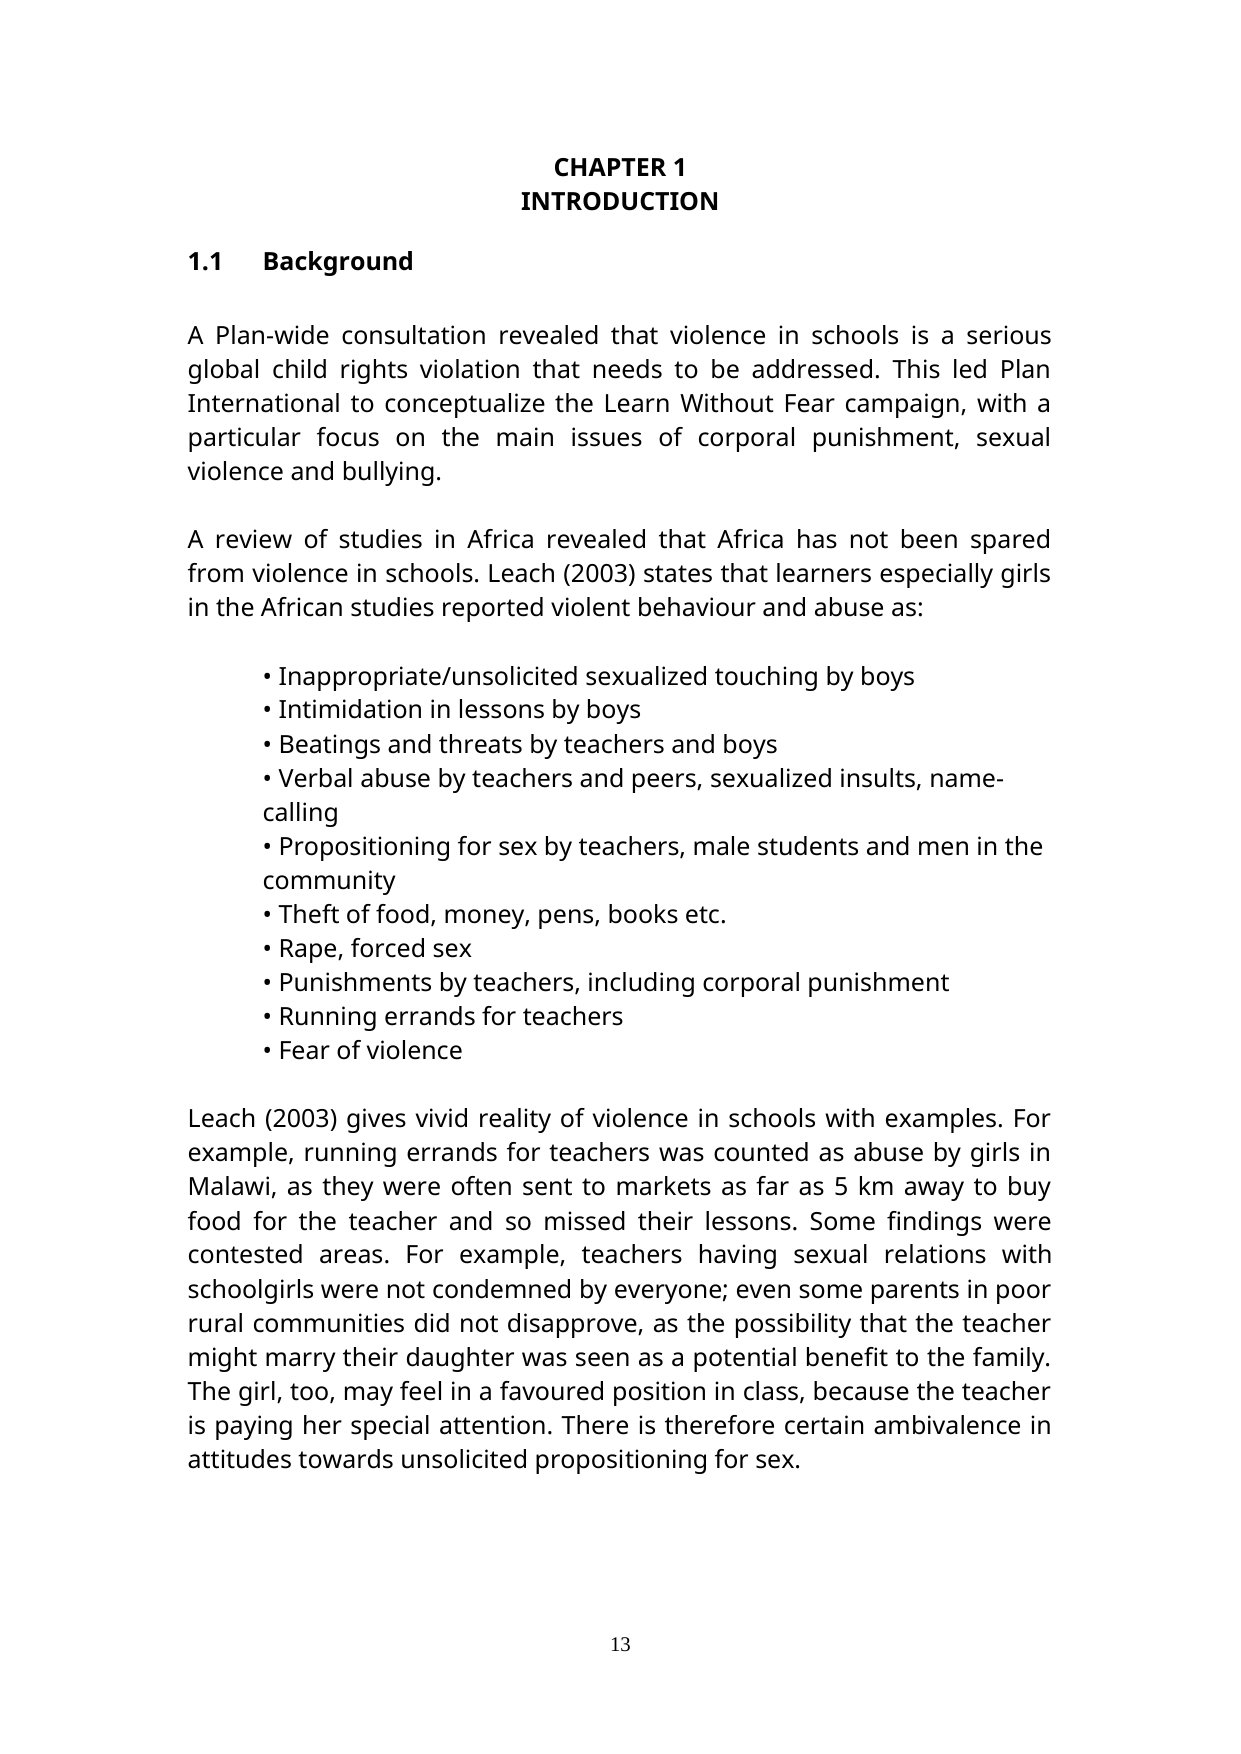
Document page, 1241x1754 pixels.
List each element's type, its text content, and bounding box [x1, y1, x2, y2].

text • Theft of food, money, pens, books etc. [262, 897, 1053, 931]
text • Running errands for teachers [262, 999, 1053, 1033]
subtitle CHAPTER 1 [187, 150, 1053, 184]
text • Verbal abuse by teachers and peers, sexualized insults, name-calling [262, 760, 1053, 828]
text • Beatings and threats by teachers and boys [262, 726, 1053, 760]
text • Inappropriate/unsolicited sexualized touching by boys [262, 658, 1053, 692]
text A review of studies in Africa revealed that has not been spared from violence in schools. Leach (2003) states that learners especially girls in the African studies reported violent behaviour and abuse as: [187, 522, 1053, 624]
text • Fear of violence [262, 1033, 1053, 1067]
text • Rape, forced sex [262, 931, 1053, 965]
text A Plan-wide consultation revealed that violence in schools is a serious global child rights violation that needs to be addressed. This led Plan International to conceptualize the Learn Without Fear campaign, with a particular focus on the main issues of corporal punishment, sexual violence and bullying. [187, 317, 1053, 488]
text Leach (2003) gives vivid reality of violence in schools with examples. For example, running errands for teachers was counted as abuse by girls in , as they were often sent to markets as far as 5 km away to buy food for the teacher and so missed their lessons. Some findings were contested areas. For example, teachers having sexual relations with schoolgirls were not condemned by everyone; even some parents in poor rural communities did not disapprove, as the possibility that the teacher might marry their daughter was seen as a potential benefit to the family. The girl, too, may feel in a favoured position in class, because the teacher is paying her special attention. There is therefore certain ambivalence in attitudes towards unsolicited propositioning for sex. [187, 1101, 1053, 1476]
text • Propositioning for sex by teachers, male students and men in the community [262, 828, 1069, 897]
text • Intimidation in lessons by boys [262, 692, 1053, 726]
subtitle 1.1 Background [187, 243, 1053, 277]
subtitle INTRODUCTION [187, 184, 1053, 218]
text • Punishments by teachers, including corporal punishment [262, 965, 1053, 999]
